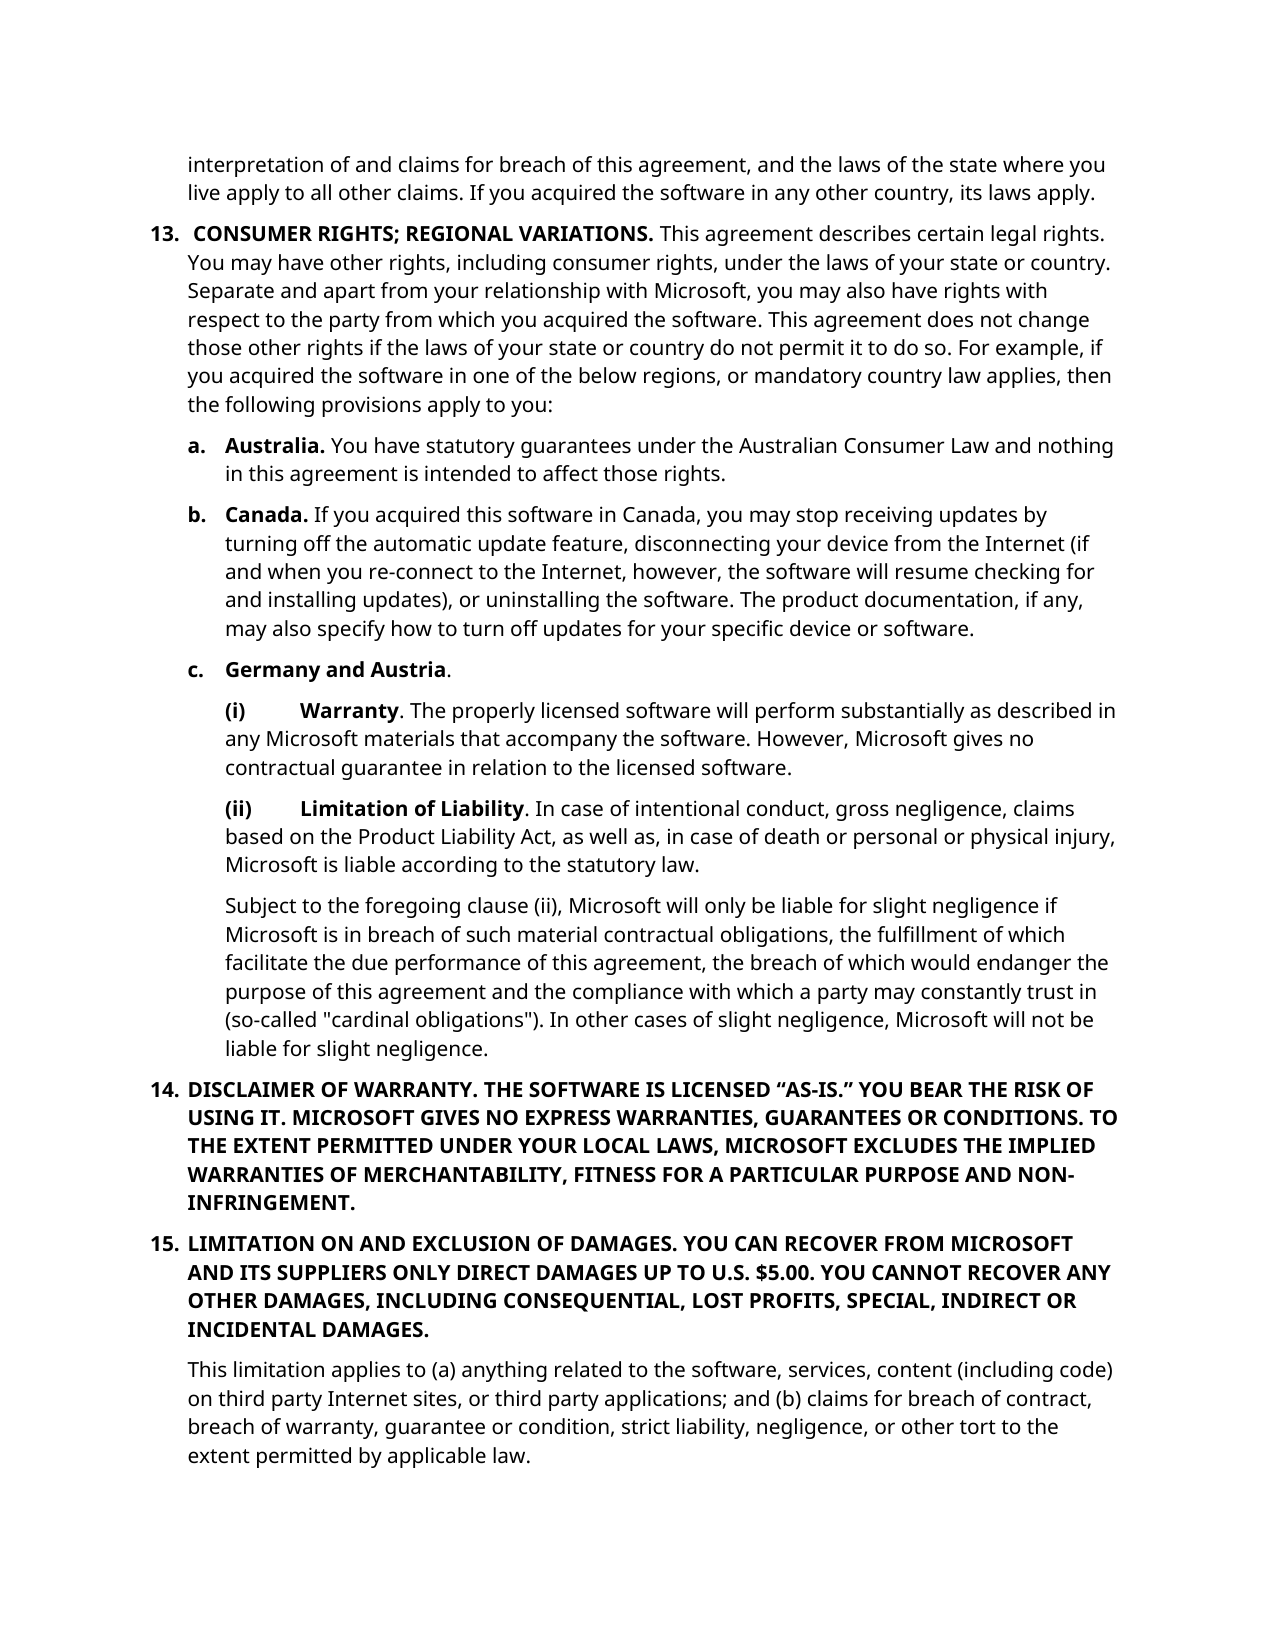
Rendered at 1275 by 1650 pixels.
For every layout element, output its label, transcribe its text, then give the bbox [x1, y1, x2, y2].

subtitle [150, 150, 1125, 207]
subtitle Limitation on and Exclusion of Damages. You can recover from Microsoft and its suppliers only direct damages up to U.S. $5.00. You cannot recover any other damages, including consequential, lost profits, special, indirect or incidental damages. [150, 1229, 1125, 1343]
subtitle Germany and Austria. [187, 655, 1125, 683]
subtitle CONSUMER RIGHTS; REGIONAL VARIATIONS. This agreement describes certain legal rights. You may have other rights, including consumer rights, under the laws of your state or country. Separate and apart from your relationship with Microsoft, you may also have rights with respect to the party from which you acquired the software. This agreement does not change those other rights if the laws of your state or country do not permit it to do so. For example, if you acquired the software in one of the below regions, or mandatory country law applies, then the following provisions apply to you: [150, 219, 1125, 418]
subtitle Australia. You have statutory guarantees under the Australian Consumer Law and nothing in this agreement is intended to affect those rights. [187, 431, 1125, 488]
text (ii) Limitation of Liability. In case of intentional conduct, gross negligence, claims based on the Product Liability Act, as well as, in case of death or personal or physical injury, Microsoft is liable according to the statutory law. [225, 794, 1125, 879]
subtitle Disclaimer of Warranty. The software is licensed “as-is.” You bear the risk of using it. Microsoft gives no express warranties, guarantees or conditions. To the extent permitted under your local laws, Microsoft excludes the implied warranties of merchantability, fitness for a particular purpose and non-infringement. [150, 1075, 1125, 1217]
subtitle Subject to the foregoing clause (ii), Microsoft will only be liable for slight negligence if Microsoft is in breach of such material contractual obligations, the fulfillment of which facilitate the due performance of this agreement, the breach of which would endanger the purpose of this agreement and the compliance with which a party may constantly trust in (so-called "cardinal obligations"). In other cases of slight negligence, Microsoft will not be liable for slight negligence. [225, 892, 1125, 1062]
text (i) Warranty. The properly licensed software will perform substantially as described in any Microsoft materials that accompany the software. However, Microsoft gives no contractual guarantee in relation to the licensed software. [225, 696, 1125, 781]
subtitle Canada. If you acquired this software in Canada, you may stop receiving updates by turning off the automatic update feature, disconnecting your device from the Internet (if and when you re-connect to the Internet, however, the software will resume checking for and installing updates), or uninstalling the software. The product documentation, if any, may also specify how to turn off updates for your specific device or software. [187, 500, 1125, 642]
text This limitation applies to (a) anything related to the software, services, content (including code) on third party Internet sites, or third party applications; and (b) claims for breach of contract, breach of warranty, guarantee or condition, strict liability, negligence, or other tort to the extent permitted by applicable law. [187, 1356, 1125, 1469]
